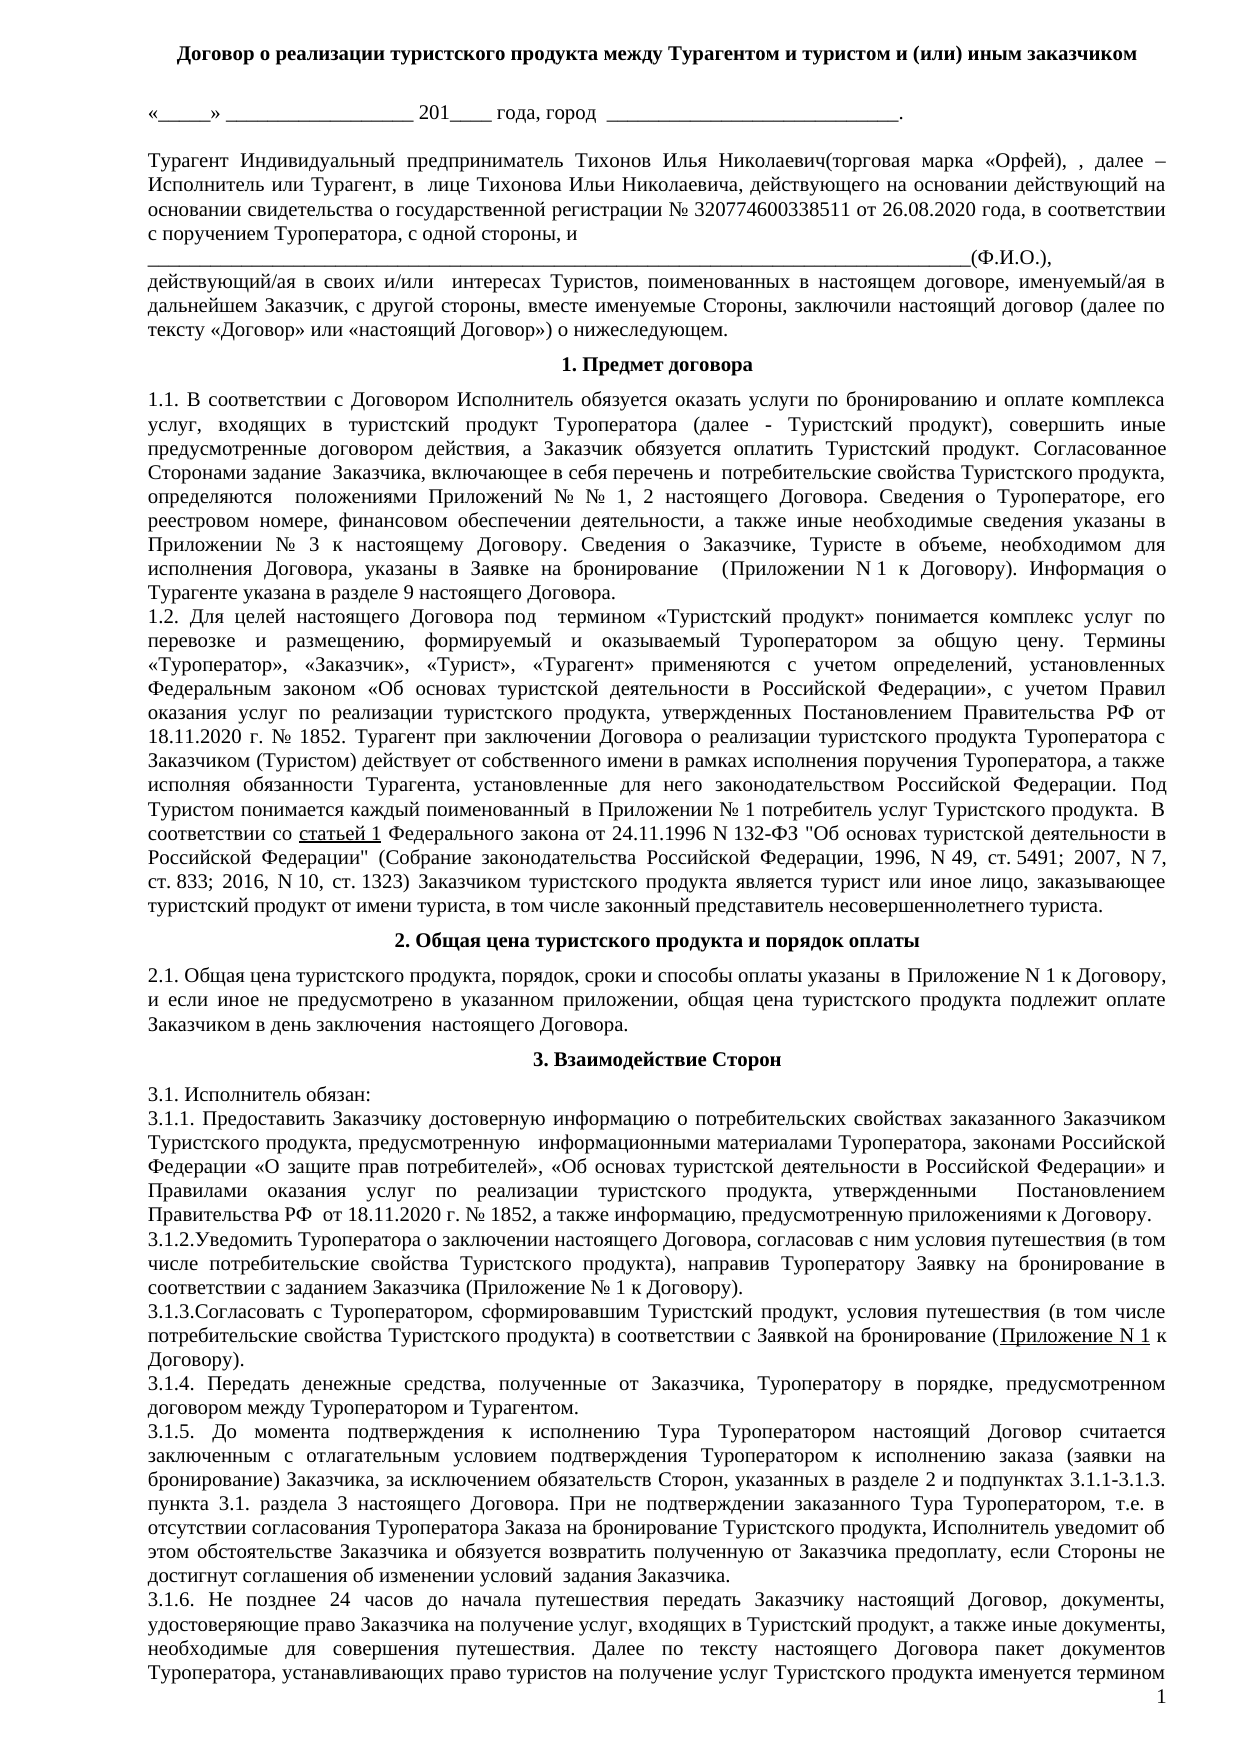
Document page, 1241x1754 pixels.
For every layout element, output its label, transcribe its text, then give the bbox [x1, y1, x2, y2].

subtitle 2. Общая цена туристского продукта и порядок оплаты [148, 928, 1167, 952]
text _______________________________________________________________________________(Ф.И.О.), действующий/ая в своих и/или интересах Туристов, поименованных в настоящем договоре, именуемый/ая в дальнейшем Заказчик, с другой стороны, вместе именуемые Стороны, заключили настоящий договор (далее по тексту «Договор» или «настоящий Договор») о нижеследующем. [148, 244, 1167, 341]
text 3.1.4. Передать денежные средства, полученные от Заказчика, Туроператору в порядке, предусмотренном договором между Туроператором и Турагентом. [148, 1371, 1167, 1419]
subtitle 3. Взаимодействие Сторон [148, 1047, 1167, 1071]
text 1.1. В соответствии с Договором Исполнитель обязуется оказать услуги по бронированию и оплате комплекса услуг, входящих в туристский продукт Туроператора (далее - Туристский продукт), совершить иные предусмотренные договором действия, а Заказчик обязуется оплатить Туристский продукт. Согласованное Сторонами задание Заказчика, включающее в себя перечень и потребительские свойства Туристского продукта, определяются положениями Приложений № № 1, 2 настоящего Договора. Сведения о Туроператоре, его реестровом номере, финансовом обеспечении деятельности, а также иные необходимые сведения указаны в Приложении № 3 к настоящему Договору. Сведения о Заказчике, Туристе в объеме, необходимом для исполнения Договора, указаны в Заявке на бронирование (Приложении N 1 к Договору). Информация о Турагенте указана в разделе 9 настоящего Договора. [148, 387, 1167, 604]
subtitle 2.1. Общая цена туристского продукта, порядок, сроки и способы оплаты указаны в Приложение N 1 к Договору, и если иное не предусмотрено в указанном приложении, общая цена туристского продукта подлежит оплате Заказчиком в день заключения настоящего Договора. [148, 963, 1167, 1036]
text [148, 1587, 1167, 1684]
text 3.1.3.Согласовать с Туроператором, сформировавшим Туристский продукт, условия путешествия (в том числе потребительские свойства Туристского продукта) в соответствии с Заявкой на бронирование (Приложение N 1 к Договору). [148, 1299, 1167, 1371]
text 3.1.2.Уведомить Туроператора о заключении настоящего Договора, согласовав с ним условия путешествия (в том числе потребительские свойства Туристского продукта), направив Туроператору Заявку на бронирование в соответствии с заданием Заказчика (Приложение № 1 к Договору). [148, 1226, 1167, 1299]
subtitle 1. Предмет договора [148, 352, 1167, 376]
text 3.1.5. До момента подтверждения к исполнению Тура Туроператором настоящий Договор считается заключенным с отлагательным условием подтверждения Туроператором к исполнению заказа (заявки на бронирование) Заказчика, за исключением обязательств Сторон, указанных в разделе 2 и подпунктах 3.1.1-3.1.3. пункта 3.1. раздела 3 настоящего Договора. При не подтверждении заказанного Тура Туроператором, т.е. в отсутствии согласования Туроператора Заказа на бронирование Туристского продукта, Исполнитель уведомит об этом обстоятельстве Заказчика и обязуется возвратить полученную от Заказчика предоплату, если Стороны не достигнут соглашения об изменении условий задания Заказчика. [148, 1419, 1167, 1587]
text 1.2. Для целей настоящего Договора под термином «Туристский продукт» понимается комплекс услуг по перевозке и размещению, формируемый и оказываемый Туроператором за общую цену. Термины «Туроператор», «Заказчик», «Турист», «Турагент» применяются с учетом определений, установленных Федеральным законом «Об основах туристской деятельности в Российской Федерации», с учетом Правил оказания услуг по реализации туристского продукта, утвержденных Постановлением Правительства РФ от 18.11.2020 г. № 1852. Турагент при заключении Договора о реализации туристского продукта Туроператора с Заказчиком (Туристом) действует от собственного имени в рамках исполнения поручения Туроператора, а также исполняя обязанности Турагента, установленные для него законодательством Российской Федерации. Под Туристом понимается каждый поименованный в Приложении № 1 потребитель услуг Туристского продукта. В соответствии со статьей 1 Федерального закона от 24.11.1996 N 132-ФЗ "Об основах туристской деятельности в Российской Федерации" (Собрание законодательства Российской Федерации, 1996, N 49, ст. 5491; 2007, N 7, ст. 833; 2016, N 10, ст. 1323) Заказчиком туристского продукта является турист или иное лицо, заказывающее туристский продукт от имени туриста, в том числе законный представитель несовершеннолетнего туриста. [148, 604, 1167, 917]
text Турагент Индивидуальный предприниматель Тихонов Илья Николаевич(торговая марка «Орфей), , далее – Исполнитель или Турагент, в лице Тихонова Ильи Николаевича, действующего на основании действующий на основании свидетельства о государственной регистрации № 320774600338511 от 26.08.2020 года, в соответствии с поручением Туроператора, с одной стороны, и [148, 148, 1167, 244]
subtitle Договор о реализации туристского продукта между Турагентом и туристом и (или) иным заказчиком [148, 41, 1167, 65]
text 3.1. Исполнитель обязан: [148, 1082, 1167, 1106]
text «_____» __________________ 201____ года, город ____________________________. [148, 100, 1167, 124]
text 3.1.1. Предоставить Заказчику достоверную информацию о потребительских свойствах заказанного Заказчиком Туристского продукта, предусмотренную информационными материалами Туроператора, законами Российской Федерации «О защите прав потребителей», «Об основах туристской деятельности в Российской Федерации» и Правилами оказания услуг по реализации туристского продукта, утвержденными Постановлением Правительства РФ от 18.11.2020 г. № 1852, а также информацию, предусмотренную приложениями к Договору. [148, 1106, 1167, 1226]
